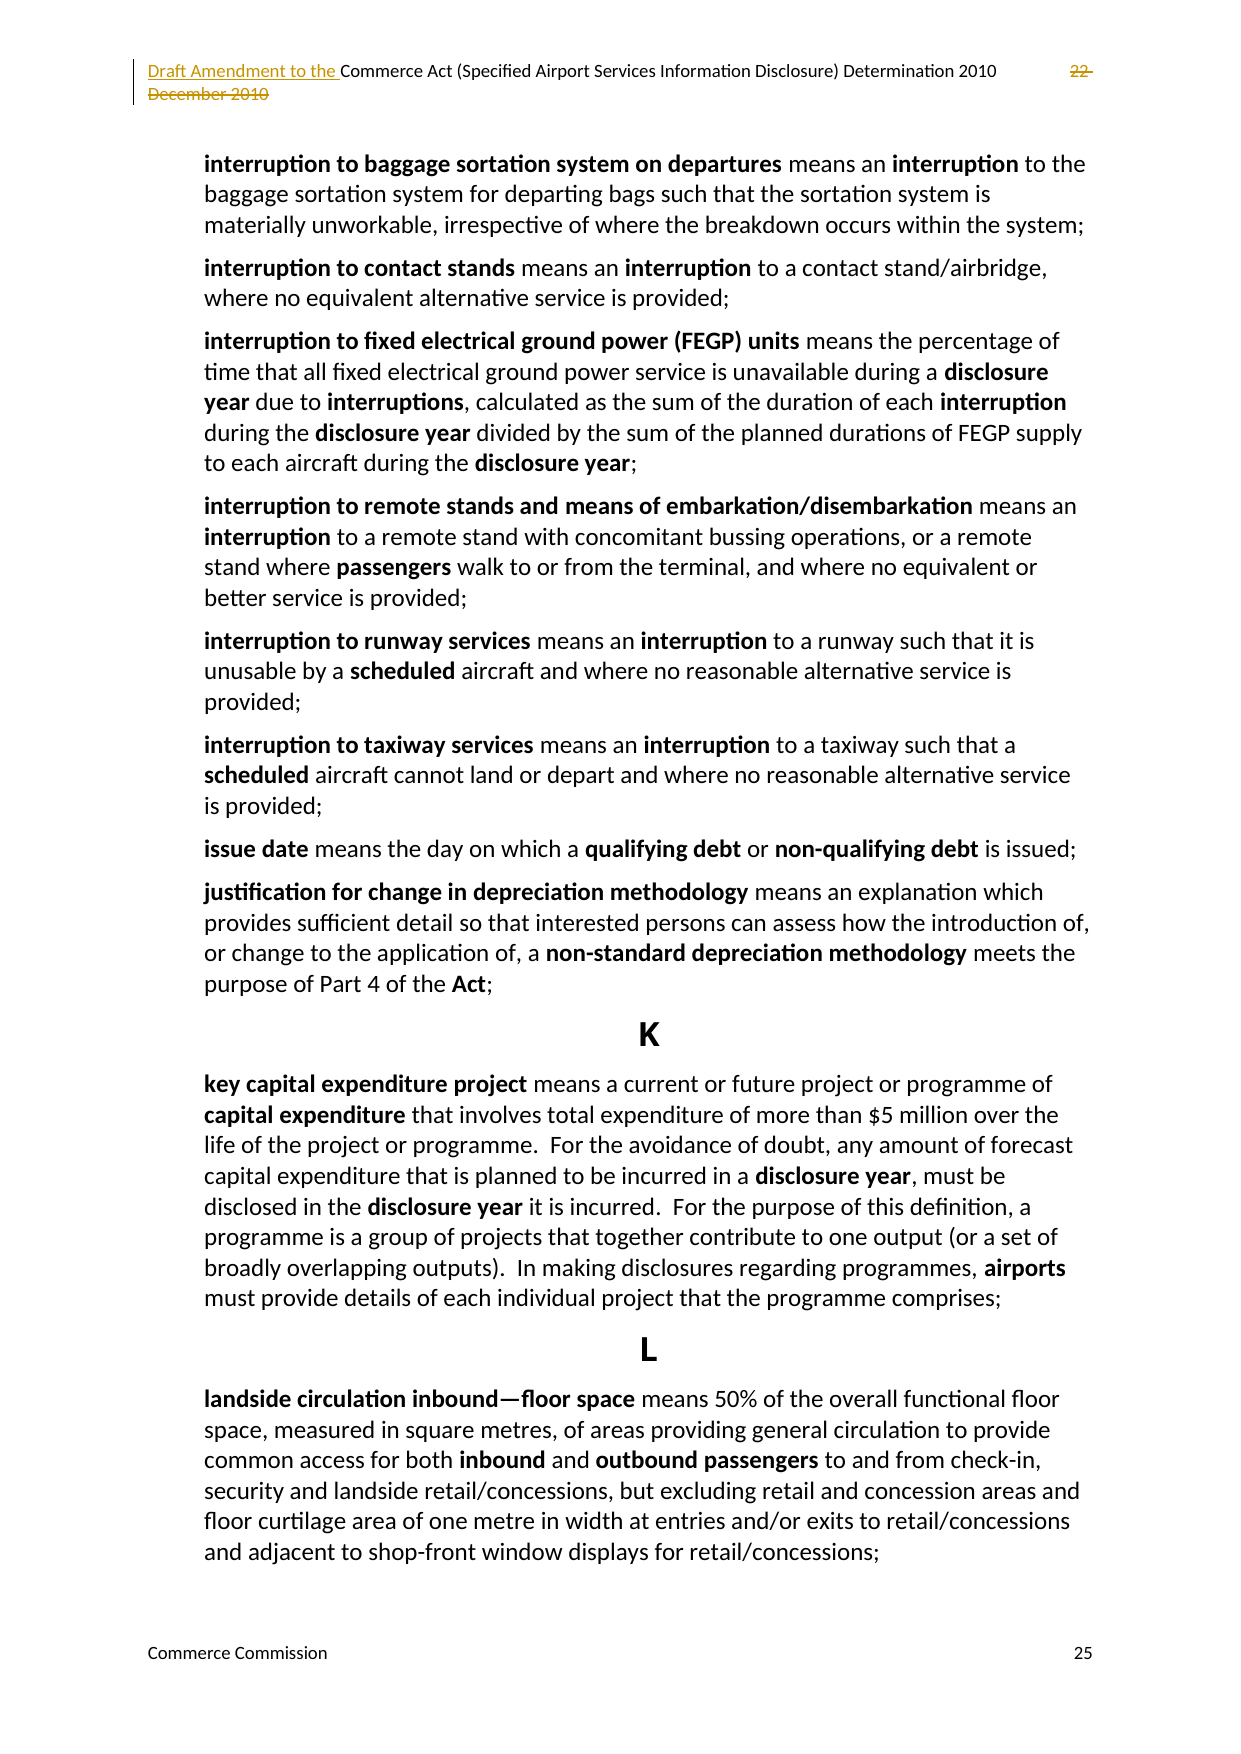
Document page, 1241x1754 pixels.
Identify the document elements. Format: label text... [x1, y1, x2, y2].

text landside circulation inbound—floor space means 50% of the overall functional floor space, measured in square metres, of areas providing general circulation to provide common access for both inbound and outbound passengers to and from check-in, security and landside retail/concessions, but excluding retail and concession areas and floor curtilage area of one metre in width at entries and/or exits to retail/concessions and adjacent to shop-front window displays for retail/concessions; [204, 1383, 1092, 1566]
text interruption to taxiway services means an interruption to a taxiway such that a scheduled aircraft cannot land or depart and where no reasonable alternative service is provided; [204, 729, 1092, 821]
text interruption to contact stands means an interruption to a contact stand/airbridge, where no equivalent alternative service is provided; [204, 252, 1092, 313]
text justification for change in depreciation methodology means an explanation which provides sufficient detail so that interested persons can assess how the introduction of, or change to the application of, a non-standard depreciation methodology meets the purpose of Part 4 of the Act; [204, 876, 1092, 998]
text key capital expenditure project means a current or future project or programme of capital expenditure that involves total expenditure of more than $5 million over the life of the project or programme. For the avoidance of doubt, any amount of forecast capital expenditure that is planned to be incurred in a disclosure year, must be disclosed in the disclosure year it is incurred. For the purpose of this definition, a programme is a group of projects that together contribute to one output (or a set of broadly overlapping outputs). In making disclosures regarding programmes, airports must provide details of each individual project that the programme comprises; [204, 1069, 1092, 1313]
text interruption to remote stands and means of embarkation/disembarkation means an interruption to a remote stand with concomitant bussing operations, or a remote stand where passengers walk to or from the terminal, and where no equivalent or better service is provided; [204, 490, 1092, 612]
text interruption to fixed electrical ground power (FEGP) units means the percentage of time that all fixed electrical ground power service is unavailable during a disclosure year due to interruptions, calculated as the sum of the duration of each interruption during the disclosure year divided by the sum of the planned durations of FEGP supply to each aircraft during the disclosure year; [204, 325, 1092, 478]
text issue date means the day on which a qualifying debt or non-qualifying debt is issued; [204, 833, 1092, 864]
text interruption to runway services means an interruption to a runway such that it is unusable by a scheduled aircraft and where no reasonable alternative service is provided; [204, 625, 1092, 717]
text K [204, 1011, 1092, 1056]
text interruption to baggage sortation system on departures means an interruption to the baggage sortation system for departing bags such that the sortation system is materially unworkable, irrespective of where the breakdown occurs within the system; [204, 148, 1092, 239]
text L [204, 1325, 1092, 1371]
